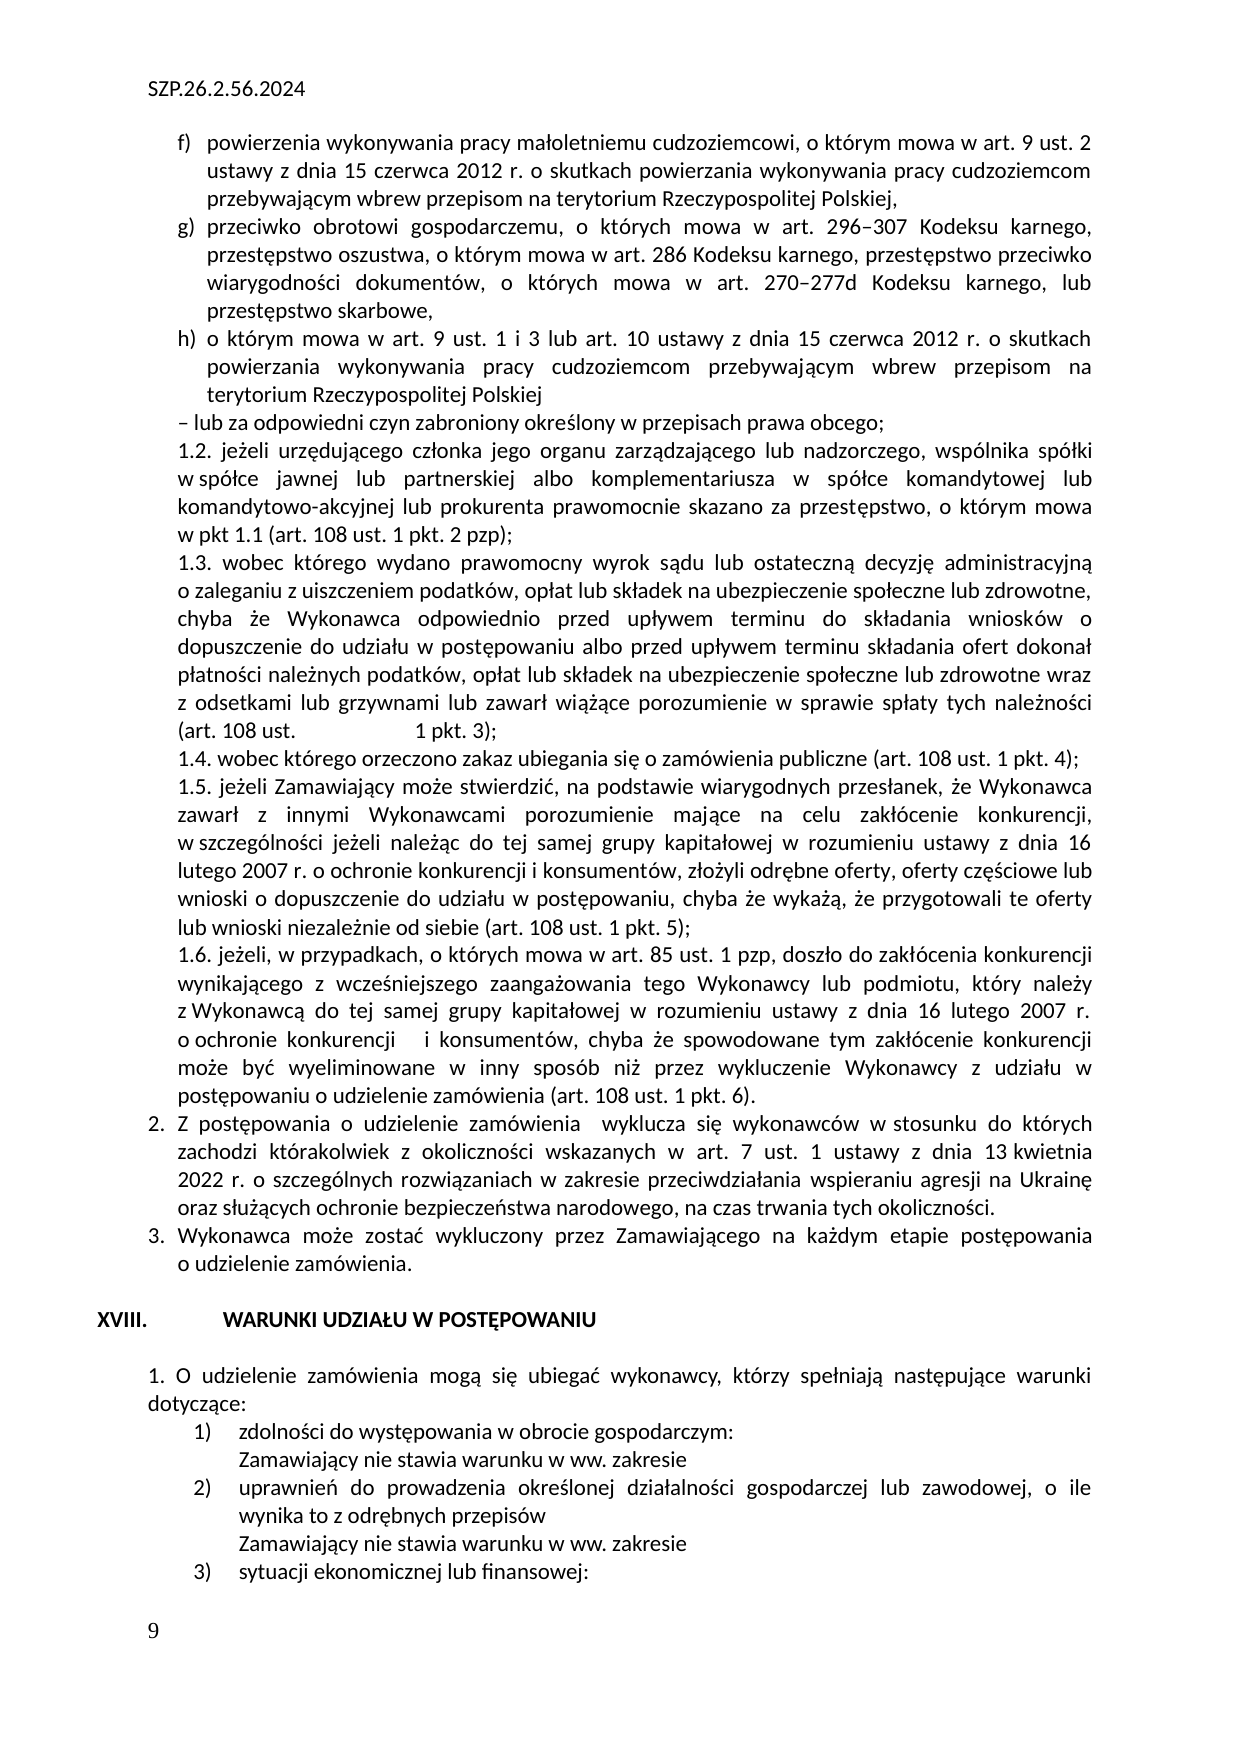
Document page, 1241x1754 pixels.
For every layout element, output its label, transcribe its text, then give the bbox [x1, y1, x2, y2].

list uprawnień do prowadzenia określonej działalności gospodarczej lub zawodowej, o ile wynika to z odrębnych przepisów [193, 1473, 1093, 1529]
text 1.2. jeżeli urzędującego członka jego organu zarządzającego lub nadzorczego, wspólnika spółki w spółce jawnej lub partnerskiej albo komplementariusza w spółce komandytowej lub komandytowo-akcyjnej lub prokurenta prawomocnie skazano za przestępstwo, o którym mowa w pkt 1.1 (art. 108 ust. 1 pkt. 2 pzp); [177, 436, 1093, 548]
text Zamawiający nie stawia warunku w ww. zakresie [238, 1445, 1093, 1473]
list przeciwko obrotowi gospodarczemu, o których mowa w art. 296–307 Kodeksu karnego, przestępstwo oszustwa, o którym mowa w art. 286 Kodeksu karnego, przestępstwo przeciwko wiarygodności dokumentów, o których mowa w art. 270–277d Kodeksu karnego, lub przestępstwo skarbowe, [177, 212, 1093, 324]
list sytuacji ekonomicznej lub finansowej: [193, 1557, 1093, 1585]
text 1.3. wobec którego wydano prawomocny wyrok sądu lub ostateczną decyzję administracyjną o zaleganiu z uiszczeniem podatków, opłat lub składek na ubezpieczenie społeczne lub zdrowotne, chyba że Wykonawca odpowiednio przed upływem terminu do składania wniosków o dopuszczenie do udziału w postępowaniu albo przed upływem terminu składania ofert dokonał płatności należnych podatków, opłat lub składek na ubezpieczenie społeczne lub zdrowotne wraz z odsetkami lub grzywnami lub zawarł wiążące porozumienie w sprawie spłaty tych należności (art. 108 ust. 1 pkt. 3); [177, 548, 1093, 744]
text 1.4. wobec którego orzeczono zakaz ubiegania się o zamówienia publiczne (art. 108 ust. 1 pkt. 4); [177, 744, 1093, 772]
text 1. O udzielenie zamówienia mogą się ubiegać wykonawcy, którzy spełniają następujące warunki dotyczące: [148, 1361, 1093, 1417]
list powierzenia wykonywania pracy małoletniemu cudzoziemcowi, o którym mowa w art. 9 ust. 2 ustawy z dnia 15 czerwca 2012 r. o skutkach powierzania wykonywania pracy cudzoziemcom przebywającym wbrew przepisom na terytorium Rzeczypospolitej Polskiej, [177, 128, 1093, 212]
list zdolności do występowania w obrocie gospodarczym: [193, 1417, 1093, 1445]
list o którym mowa w art. 9 ust. 1 i 3 lub art. 10 ustawy z dnia 15 czerwca 2012 r. o skutkach powierzania wykonywania pracy cudzoziemcom przebywającym wbrew przepisom na terytorium Rzeczypospolitej Polskiej [177, 324, 1093, 408]
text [238, 1529, 1093, 1557]
list WARUNKI UDZIAŁU W POSTĘPOWANIU [148, 1305, 1093, 1333]
list Z postępowania o udzielenie zamówienia wyklucza się wykonawców w stosunku do których zachodzi którakolwiek z okoliczności wskazanych w art. 7 ust. 1 ustawy z dnia 13 kwietnia 2022 r. o szczególnych rozwiązaniach w zakresie przeciwdziałania wspieraniu agresji na Ukrainę oraz służących ochronie bezpieczeństwa narodowego, na czas trwania tych okoliczności. [148, 1109, 1093, 1221]
text 1.5. jeżeli Zamawiający może stwierdzić, na podstawie wiarygodnych przesłanek, że Wykonawca zawarł z innymi Wykonawcami porozumienie mające na celu zakłócenie konkurencji, w szczególności jeżeli należąc do tej samej grupy kapitałowej w rozumieniu ustawy z dnia 16 lutego 2007 r. o ochronie konkurencji i konsumentów, złożyli odrębne oferty, oferty częściowe lub wnioski o dopuszczenie do udziału w postępowaniu, chyba że wykażą, że przygotowali te oferty lub wnioski niezależnie od siebie (art. 108 ust. 1 pkt. 5); [177, 772, 1093, 941]
text – lub za odpowiedni czyn zabroniony określony w przepisach prawa obcego; [148, 408, 1093, 436]
text 1.6. jeżeli, w przypadkach, o których mowa w art. 85 ust. 1 pzp, doszło do zakłócenia konkurencji wynikającego z wcześniejszego zaangażowania tego Wykonawcy lub podmiotu, który należy z Wykonawcą do tej samej grupy kapitałowej w rozumieniu ustawy z dnia 16 lutego 2007 r. o ochronie konkurencji i konsumentów, chyba że spowodowane tym zakłócenie konkurencji może być wyeliminowane w inny sposób niż przez wykluczenie Wykonawcy z udziału w postępowaniu o udzielenie zamówienia (art. 108 ust. 1 pkt. 6). [177, 941, 1093, 1109]
list Wykonawca może zostać wykluczony przez Zamawiającego na każdym etapie postępowania o udzielenie zamówienia. [148, 1221, 1093, 1277]
